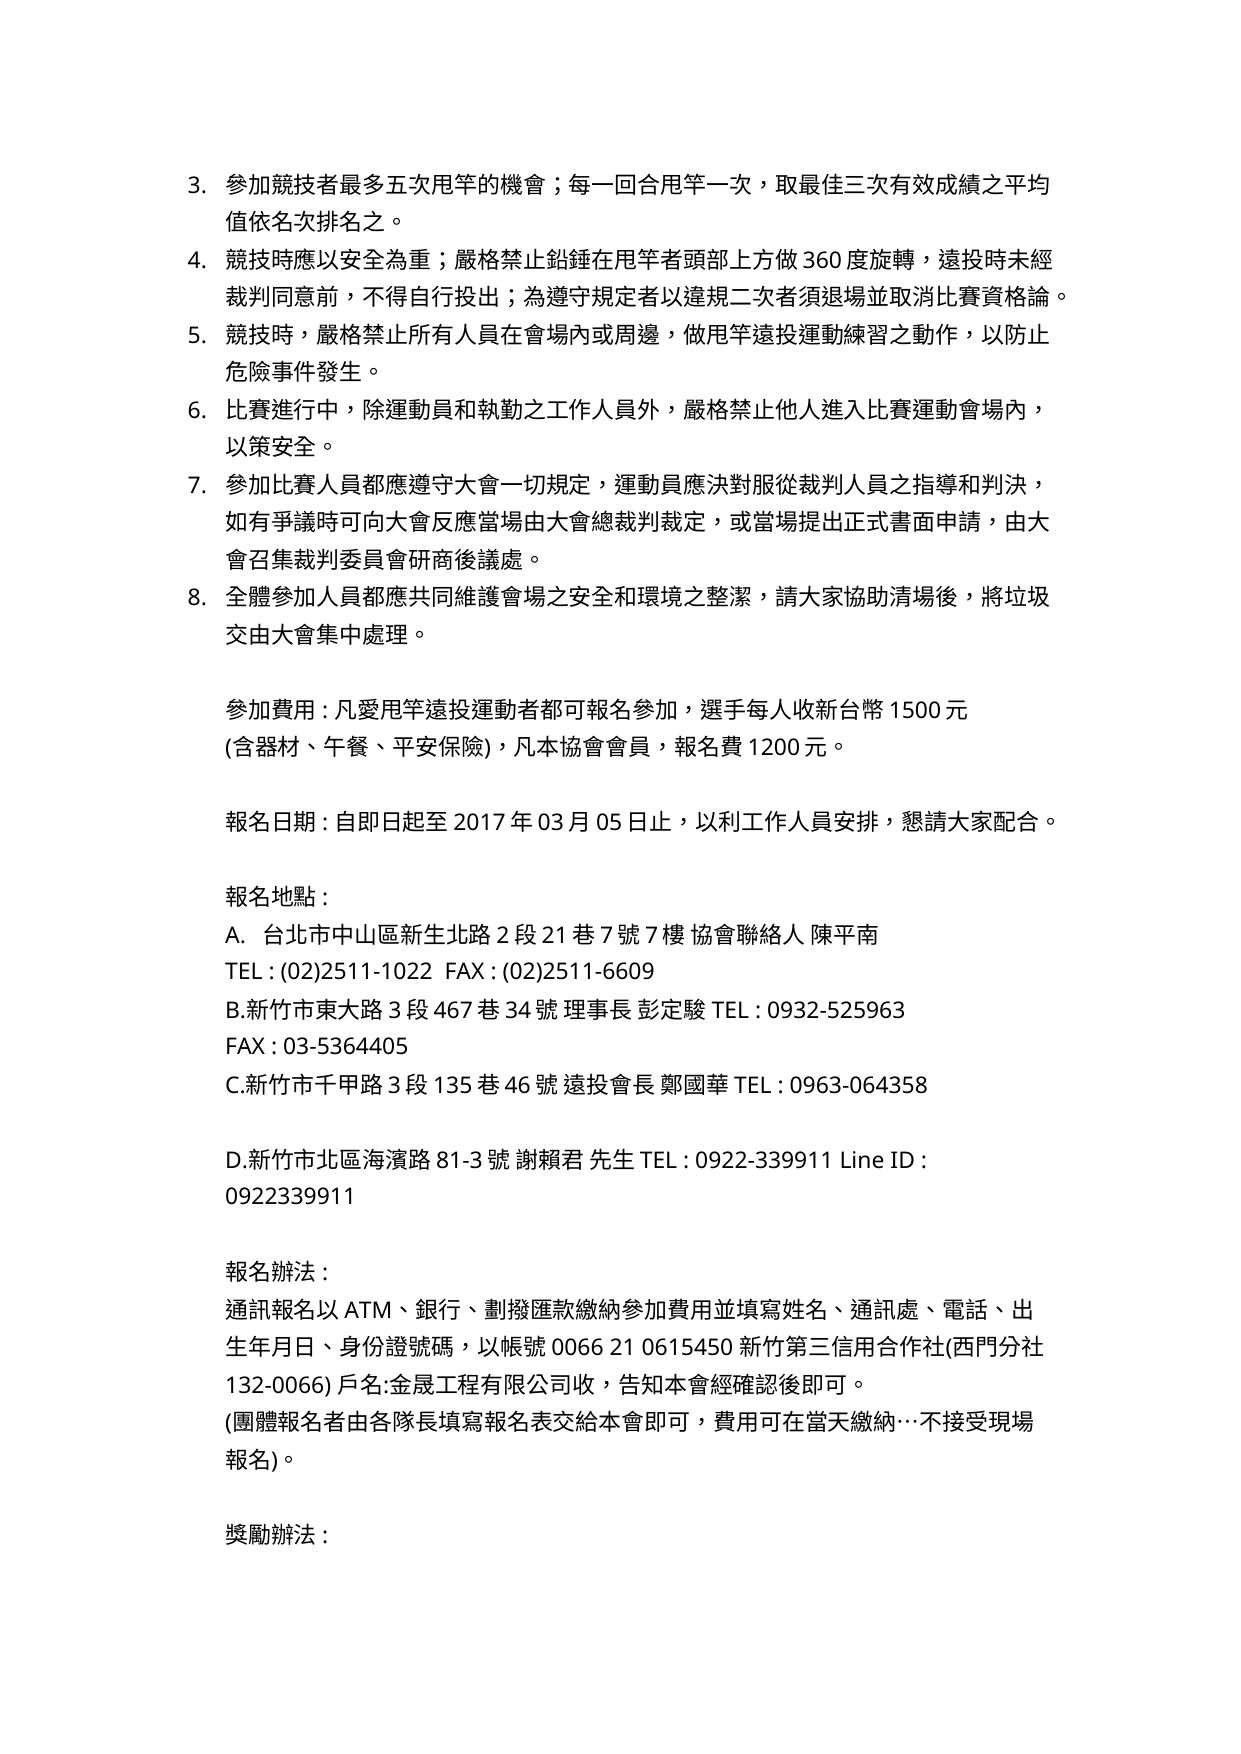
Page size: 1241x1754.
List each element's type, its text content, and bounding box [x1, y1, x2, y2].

text 參加費用 : 凡愛甩竿遠投運動者都可報名參加，選手每人收新台幣1500元 [225, 689, 1053, 727]
text C.新竹市千甲路3段135巷46號 遠投會長 鄭國華 TEL : 0963-064358 [225, 1064, 1053, 1102]
text B.新竹市東大路3段467巷34號 理事長 彭定駿 TEL : 0932-525963 [225, 989, 1053, 1027]
text 報名地點 : [225, 877, 1053, 914]
list 競技時，嚴格禁止所有人員在會場內或周邊，做甩竿遠投運動練習之動作，以防止危險事件發生。 [187, 314, 1053, 389]
text 報名日期 : 自即日起至2017年03月05日止，以利工作人員安排，懇請大家配合。 [225, 802, 1053, 839]
list 參加競技者最多五次甩竿的機會；每一回合甩竿一次，取最佳三次有效成績之平均值依名次排名之。 [187, 164, 1053, 239]
list 台北市中山區新生北路2段21巷7號7樓 協會聯絡人 陳平南 [225, 914, 1053, 952]
text D.新竹市北區海濱路81-3號 謝賴君 先生TEL : 0922-339911 Line ID : 0922339911 [225, 1139, 1053, 1214]
list 參加比賽人員都應遵守大會一切規定，運動員應決對服從裁判人員之指導和判決，如有爭議時可向大會反應當場由大會總裁判裁定，或當場提出正式書面申請，由大會召集裁判委員會研商後議處。 [187, 464, 1053, 577]
text 通訊報名以ATM、銀行、劃撥匯款繳納參加費用並填寫姓名、通訊處、電話、出生年月日、身份證號碼，以帳號 0066 21 0615450 新竹第三信用合作社(西門分社132-0066) 戶名:金晟工程有限公司收，告知本會經確認後即可。 [225, 1289, 1053, 1402]
text 報名辦法 : [225, 1252, 1053, 1289]
list 比賽進行中，除運動員和執勤之工作人員外，嚴格禁止他人進入比賽運動會場內，以策安全。 [187, 389, 1053, 464]
list 全體參加人員都應共同維護會場之安全和環境之整潔，請大家協助清場後，將垃圾交由大會集中處理。 [187, 577, 1053, 652]
text (含器材、午餐、平安保險)，凡本協會會員，報名費1200元。 [225, 727, 1053, 764]
text 獎勵辦法 : [225, 1514, 1053, 1552]
text FAX : 03-5364405 [225, 1027, 1053, 1064]
text TEL : (02)2511-1022 FAX : (02)2511-6609 [225, 952, 1053, 989]
text (團體報名者由各隊長填寫報名表交給本會即可，費用可在當天繳納…不接受現場報名)。 [225, 1402, 1053, 1477]
list 競技時應以安全為重；嚴格禁止鉛錘在甩竿者頭部上方做360度旋轉，遠投時未經裁判同意前，不得自行投出；為遵守規定者以違規二次者須退場並取消比賽資格論。 [187, 239, 1053, 314]
